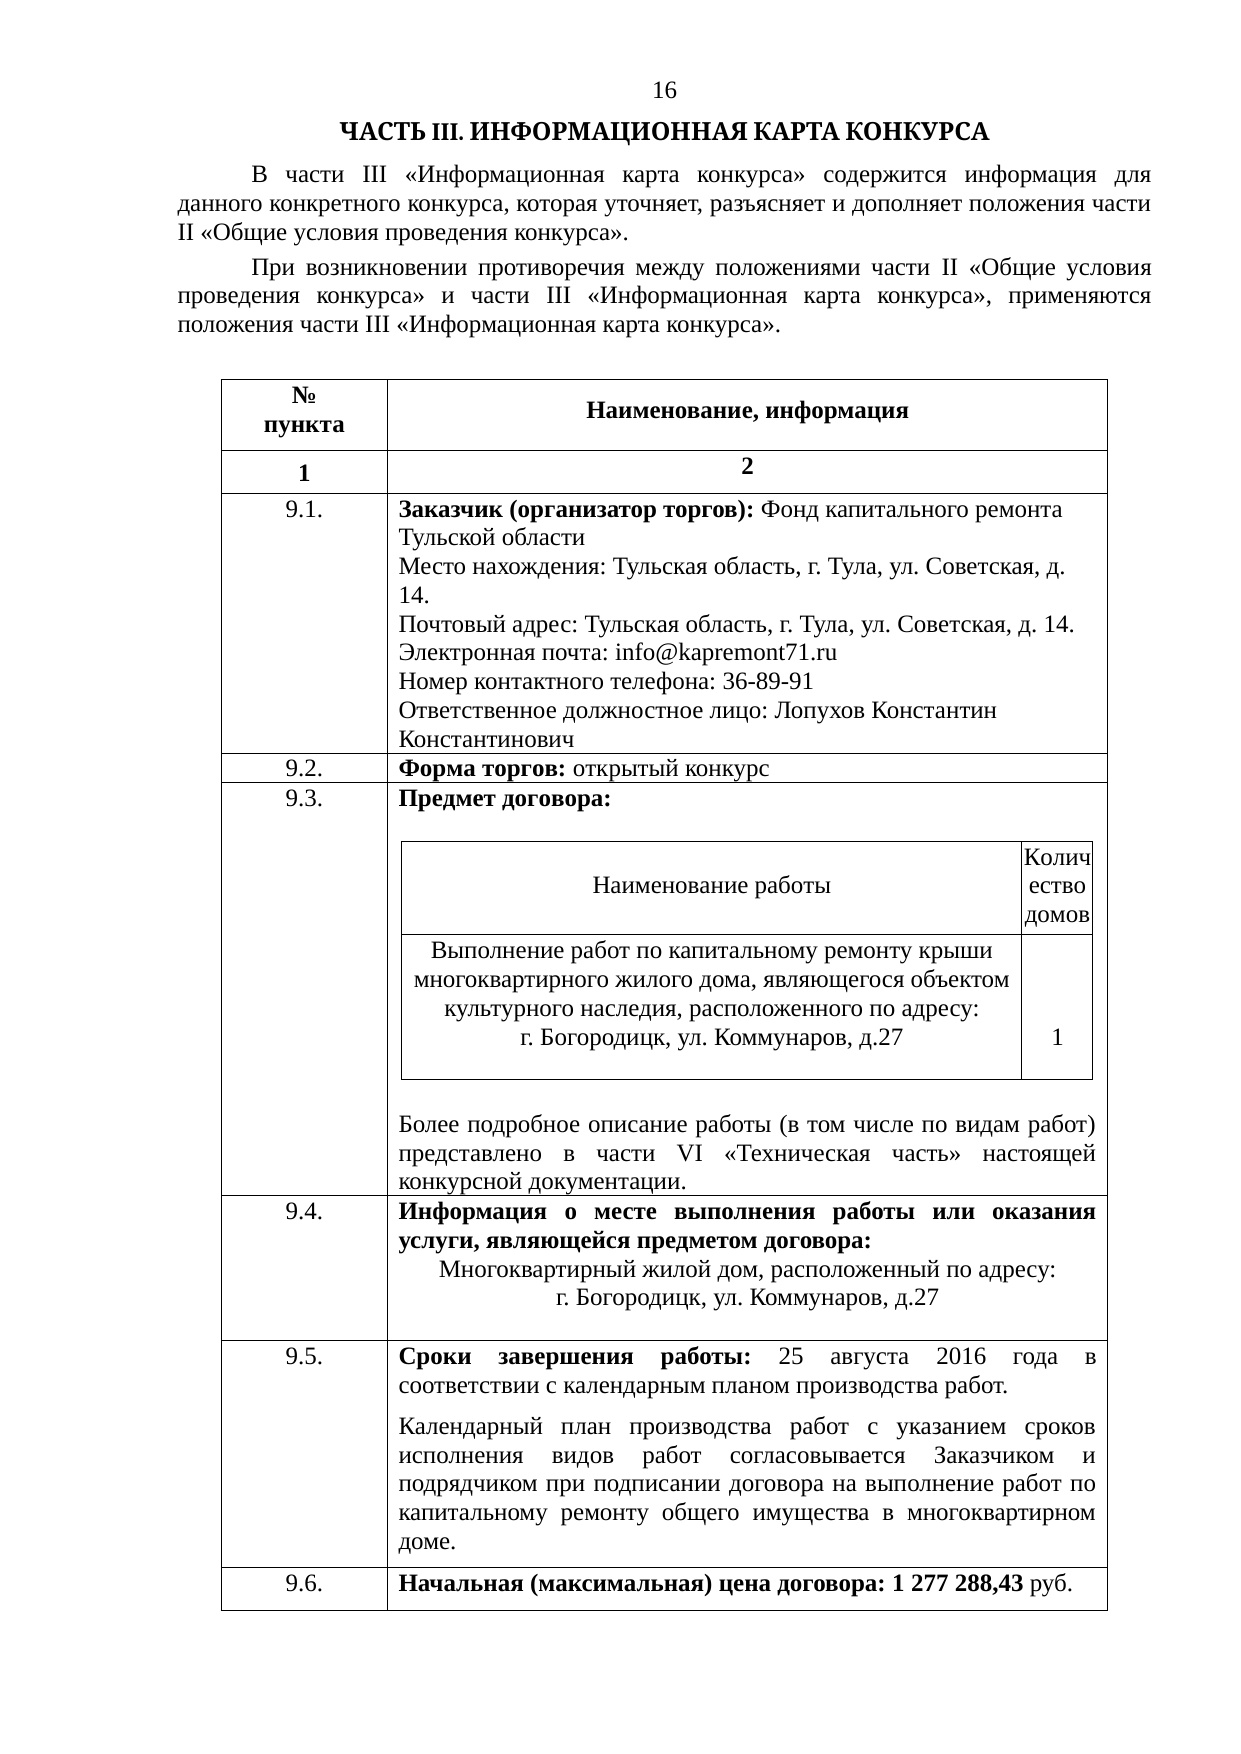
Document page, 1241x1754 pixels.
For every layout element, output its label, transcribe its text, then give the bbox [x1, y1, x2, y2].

table_header Наименование, информация [388, 380, 1107, 450]
table_cell 1 [222, 451, 387, 493]
table_cell 9.3. [222, 783, 387, 1195]
text При возникновении противоречия между положениями части II «Общие условия проведения конкурса» и части III «Информационная карта конкурса», применяются положения части III «Информационная карта конкурса». [177, 252, 1152, 338]
table_cell Форма торгов: открытый конкурс [388, 754, 1107, 782]
table_cell 2 [388, 451, 1107, 493]
table_cell Предмет договора: Более подробное описание работы (в том числе по видам работ) представлено в части VI «Техническая часть» настоящей конкурсной документации. [388, 783, 1107, 1195]
table_header № пункта [222, 380, 387, 450]
table_cell Информация о месте выполнения работы или оказания услуги, являющейся предметом договора: Многоквартирный жилой дом, расположенный по адресу: г. Богородицк, ул. Коммунаров, д.27 [388, 1196, 1107, 1340]
table_cell Сроки завершения работы: 25 августа 2016 года в соответствии с календарным планом производства работ. Календарный план производства работ с указанием сроков исполнения видов работ согласовывается Заказчиком и подрядчиком при подписании договора на выполнение работ по капитальному ремонту общего имущества в многоквартирном доме. [388, 1341, 1107, 1567]
table_cell 9.1. [222, 494, 387, 752]
table_cell 9.6. [222, 1568, 387, 1609]
table_cell 9.2. [222, 754, 387, 782]
table_cell Заказчик (организатор торгов): Фонд капитального ремонта Тульской области Место нахождения: Тульская область, г. Тула, ул. Советская, д. 14. Почтовый адрес: Тульская область, г. Тула, ул. Советская, д. 14. Электронная почта: info@kapremont71.ru Номер контактного телефона: 36-89-91 Ответственное должностное лицо: Лопухов Константин Константинович [388, 494, 1107, 752]
table_cell 9.4. [222, 1196, 387, 1340]
text В части III «Информационная карта конкурса» содержится информация для данного конкретного конкурса, которая уточняет, разъясняет и дополняет положения части II «Общие условия проведения конкурса». [177, 159, 1152, 246]
subtitle ЧАСТЬ III. ИНФОРМАЦИОННАЯ КАРТА КОНКУРСА [177, 118, 1152, 147]
table_cell 9.5. [222, 1341, 387, 1567]
table_cell Начальная (максимальная) цена договора: 1 277 288,43 руб. [388, 1568, 1107, 1609]
